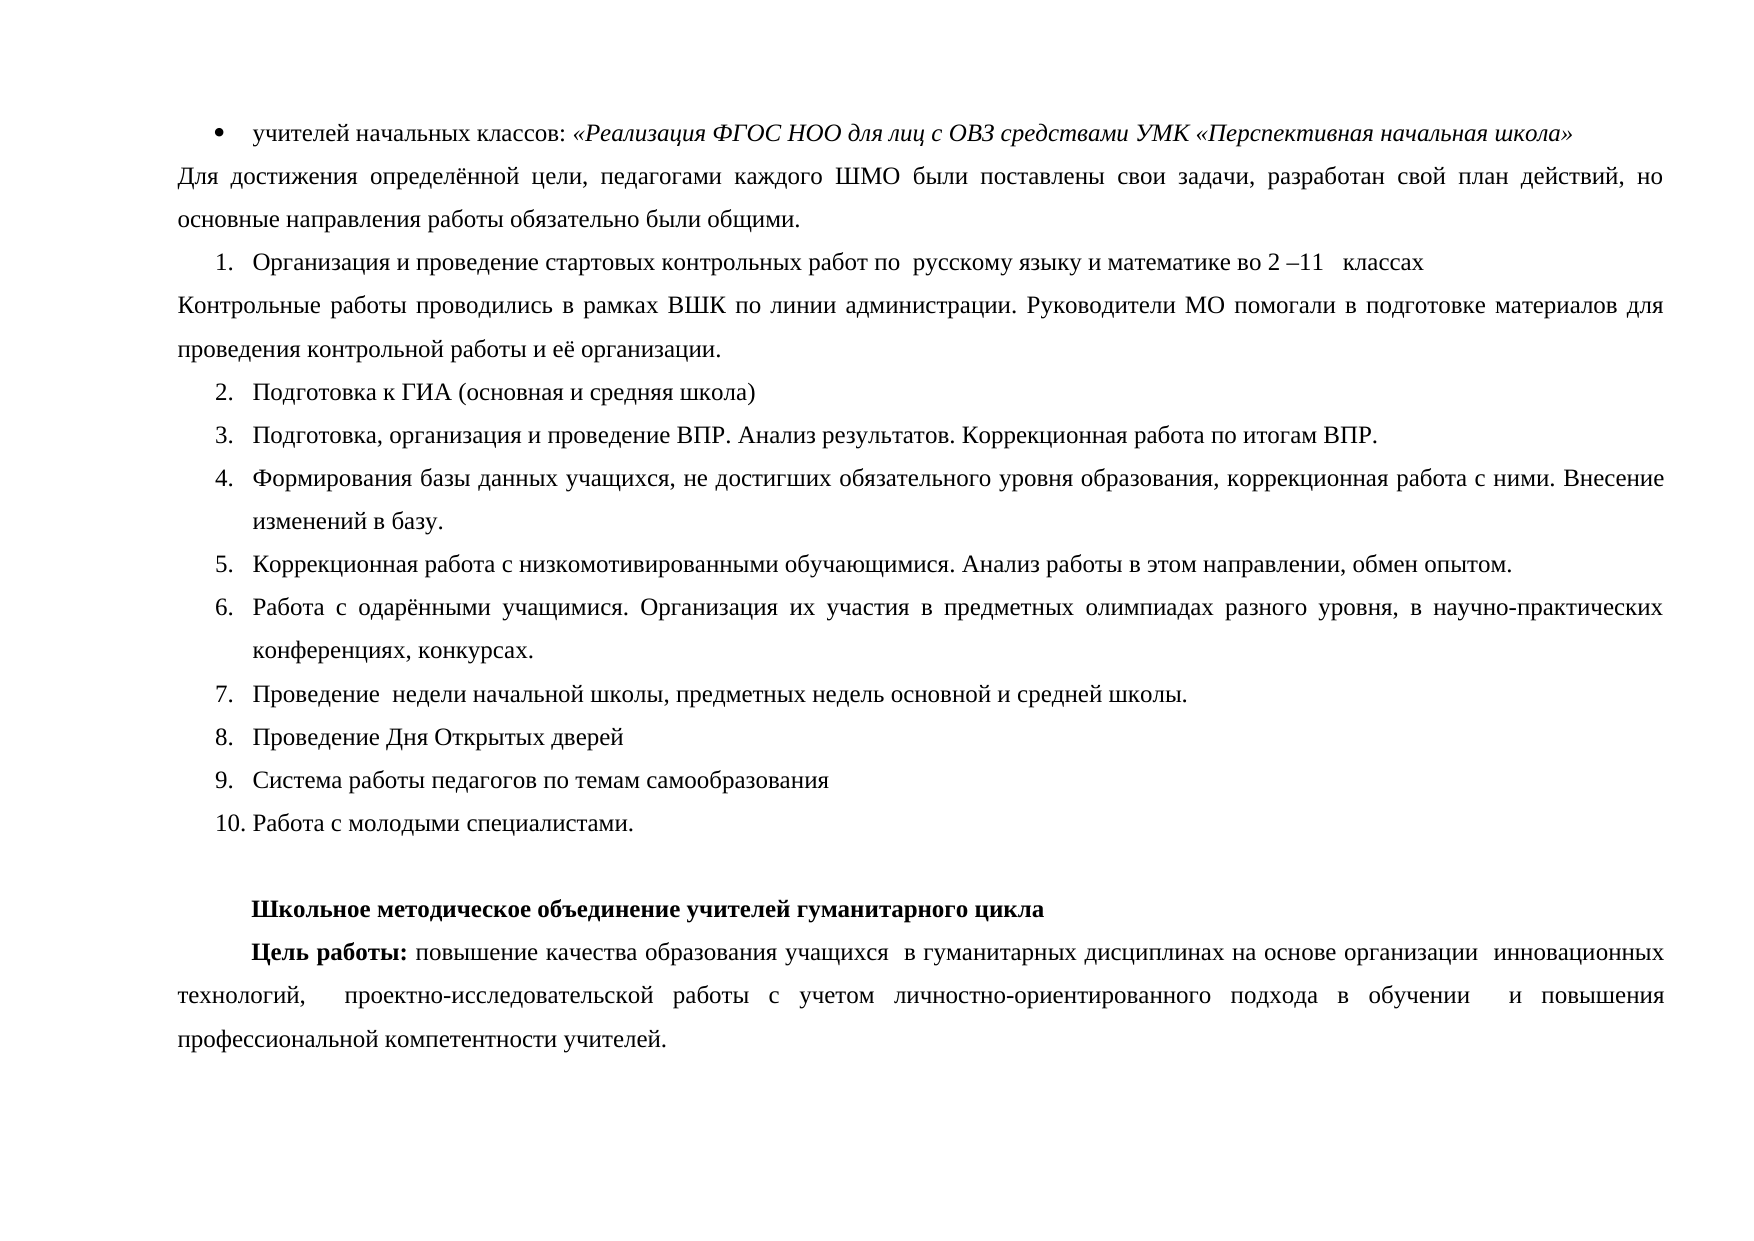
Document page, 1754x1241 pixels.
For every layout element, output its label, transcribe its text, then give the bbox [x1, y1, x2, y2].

list учителей начальных классов: «Реализация ФГОС НОО для лиц с ОВЗ средствами УМК «Перспективная начальная школа» [215, 118, 1665, 147]
text Для достижения определённой цели, педагогами каждого ШМО были поставлены свои задачи, разработан свой план действий, но основные направления работы обязательно были общими. [177, 161, 1665, 233]
list Подготовка к ГИА (основная и средняя школа) [215, 377, 1665, 406]
text Школьное методическое объединение учителей гуманитарного цикла [177, 894, 1665, 923]
list Система работы педагогов по темам самообразования [215, 765, 1665, 794]
list Организация и проведение стартовых контрольных работ по русскому языку и математике во 2 –11 классах [215, 247, 1665, 276]
list Проведение Дня Открытых дверей [215, 722, 1665, 751]
text Контрольные работы проводились в рамках ВШК по линии администрации. Руководители МО помогали в подготовке материалов для проведения контрольной работы и её организации. [177, 291, 1665, 362]
text Цель работы: повышение качества образования учащихся в гуманитарных дисциплинах на основе организации инновационных технологий, проектно-исследовательской работы с учетом личностно-ориентированного подхода в обучении и повышения профессиональной компетентности учителей. [177, 937, 1665, 1052]
list Работа с молодыми специалистами. [215, 808, 1665, 837]
list Проведение недели начальной школы, предметных недель основной и средней школы. [215, 679, 1665, 707]
list Подготовка, организация и проведение ВПР. Анализ результатов. Коррекционная работа по итогам ВПР. [215, 420, 1665, 449]
list Работа с одарёнными учащимися. Организация их участия в предметных олимпиадах разного уровня, в научно-практических конференциях, конкурсах. [215, 592, 1665, 664]
list Коррекционная работа с низкомотивированными обучающимися. Анализ работы в этом направлении, обмен опытом. [215, 549, 1665, 578]
list Формирования базы данных учащихся, не достигших обязательного уровня образования, коррекционная работа с ними. Внесение изменений в базу. [215, 463, 1665, 535]
